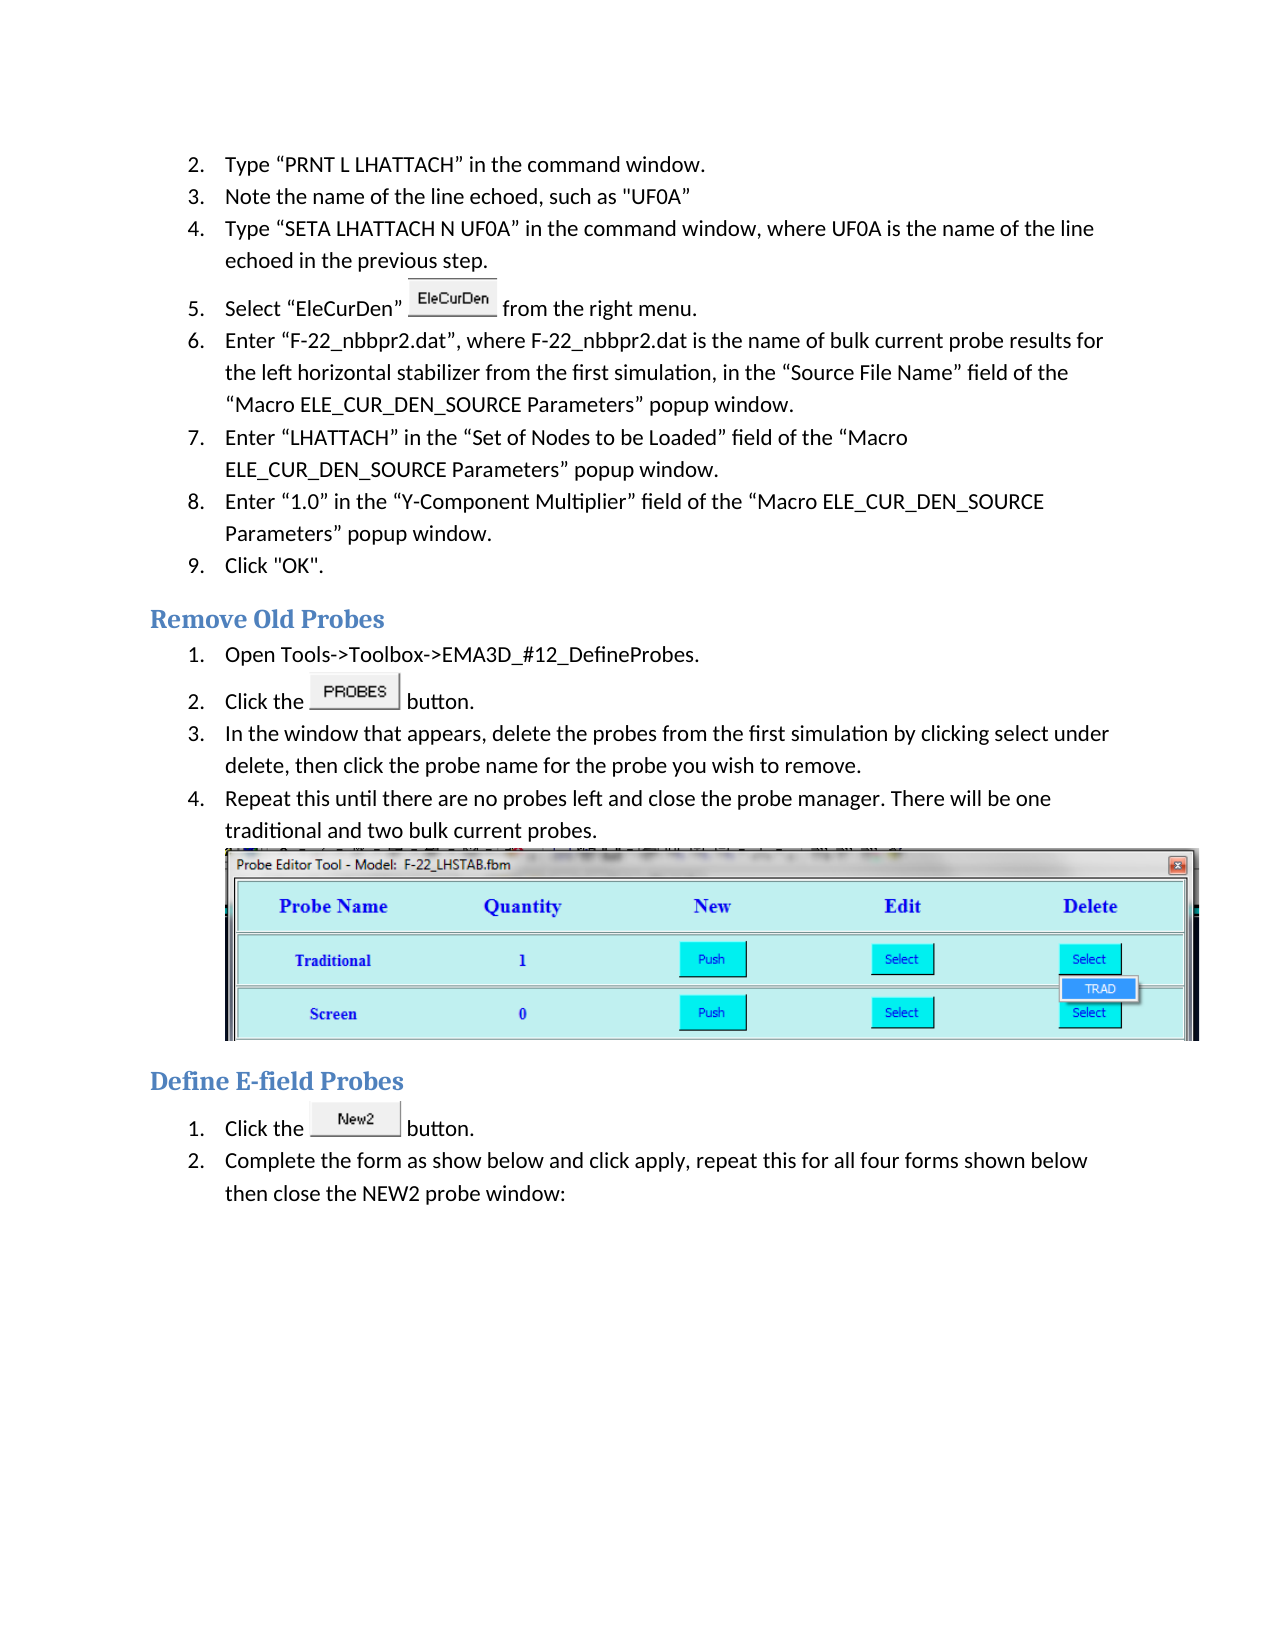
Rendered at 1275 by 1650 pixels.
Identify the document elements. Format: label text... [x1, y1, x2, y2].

list Type “SETA LHATTACH N UF0A” in the command window, where UF0A is the name of the line echoed in the previous step. [187, 214, 1125, 274]
list Click the button. [187, 1101, 1125, 1142]
picture [309, 1101, 402, 1137]
list Enter “F-22_nbbpr2.dat”, where F-22_nbbpr2.dat is the name of bulk current probe results for the left horizontal stabilizer from the first simulation, in the “Source File Name” field of the “Macro ELE_CUR_DEN_SOURCE Parameters” popup window. [187, 326, 1125, 418]
list Open Tools->Toolbox->EMA3D_#12_DefineProbes. [187, 640, 1125, 668]
list Complete the form as show below and click apply, repeat this for all four forms shown below then close the NEW2 probe window: [187, 1146, 1125, 1207]
list Type “PRNT L LHATTACH” in the command window. [187, 150, 1125, 178]
list Click "OK". [187, 551, 1125, 579]
subtitle Remove Old Probes [150, 604, 1125, 636]
picture [225, 848, 1200, 1041]
list Select “EleCurDen” from the right menu. [187, 279, 1125, 322]
picture [309, 672, 402, 710]
list Repeat this until there are no probes left and close the probe manager. There will be one traditional and two bulk current probes. [187, 784, 1125, 844]
subtitle Define E-field Probes [150, 1066, 1125, 1097]
picture [408, 278, 498, 317]
list Enter “LHATTACH” in the “Set of Nodes to be Loaded” field of the “Macro ELE_CUR_DEN_SOURCE Parameters” popup window. [187, 423, 1125, 483]
list Click the button. [187, 672, 1125, 715]
list In the window that appears, delete the probes from the first simulation by clicking select under delete, then click the probe name for the probe you wish to remove. [187, 719, 1125, 779]
list Enter “1.0” in the “Y-Component Multiplier” field of the “Macro ELE_CUR_DEN_SOURCE Parameters” popup window. [187, 487, 1125, 547]
list Note the name of the line echoed, such as "UF0A” [187, 182, 1125, 210]
